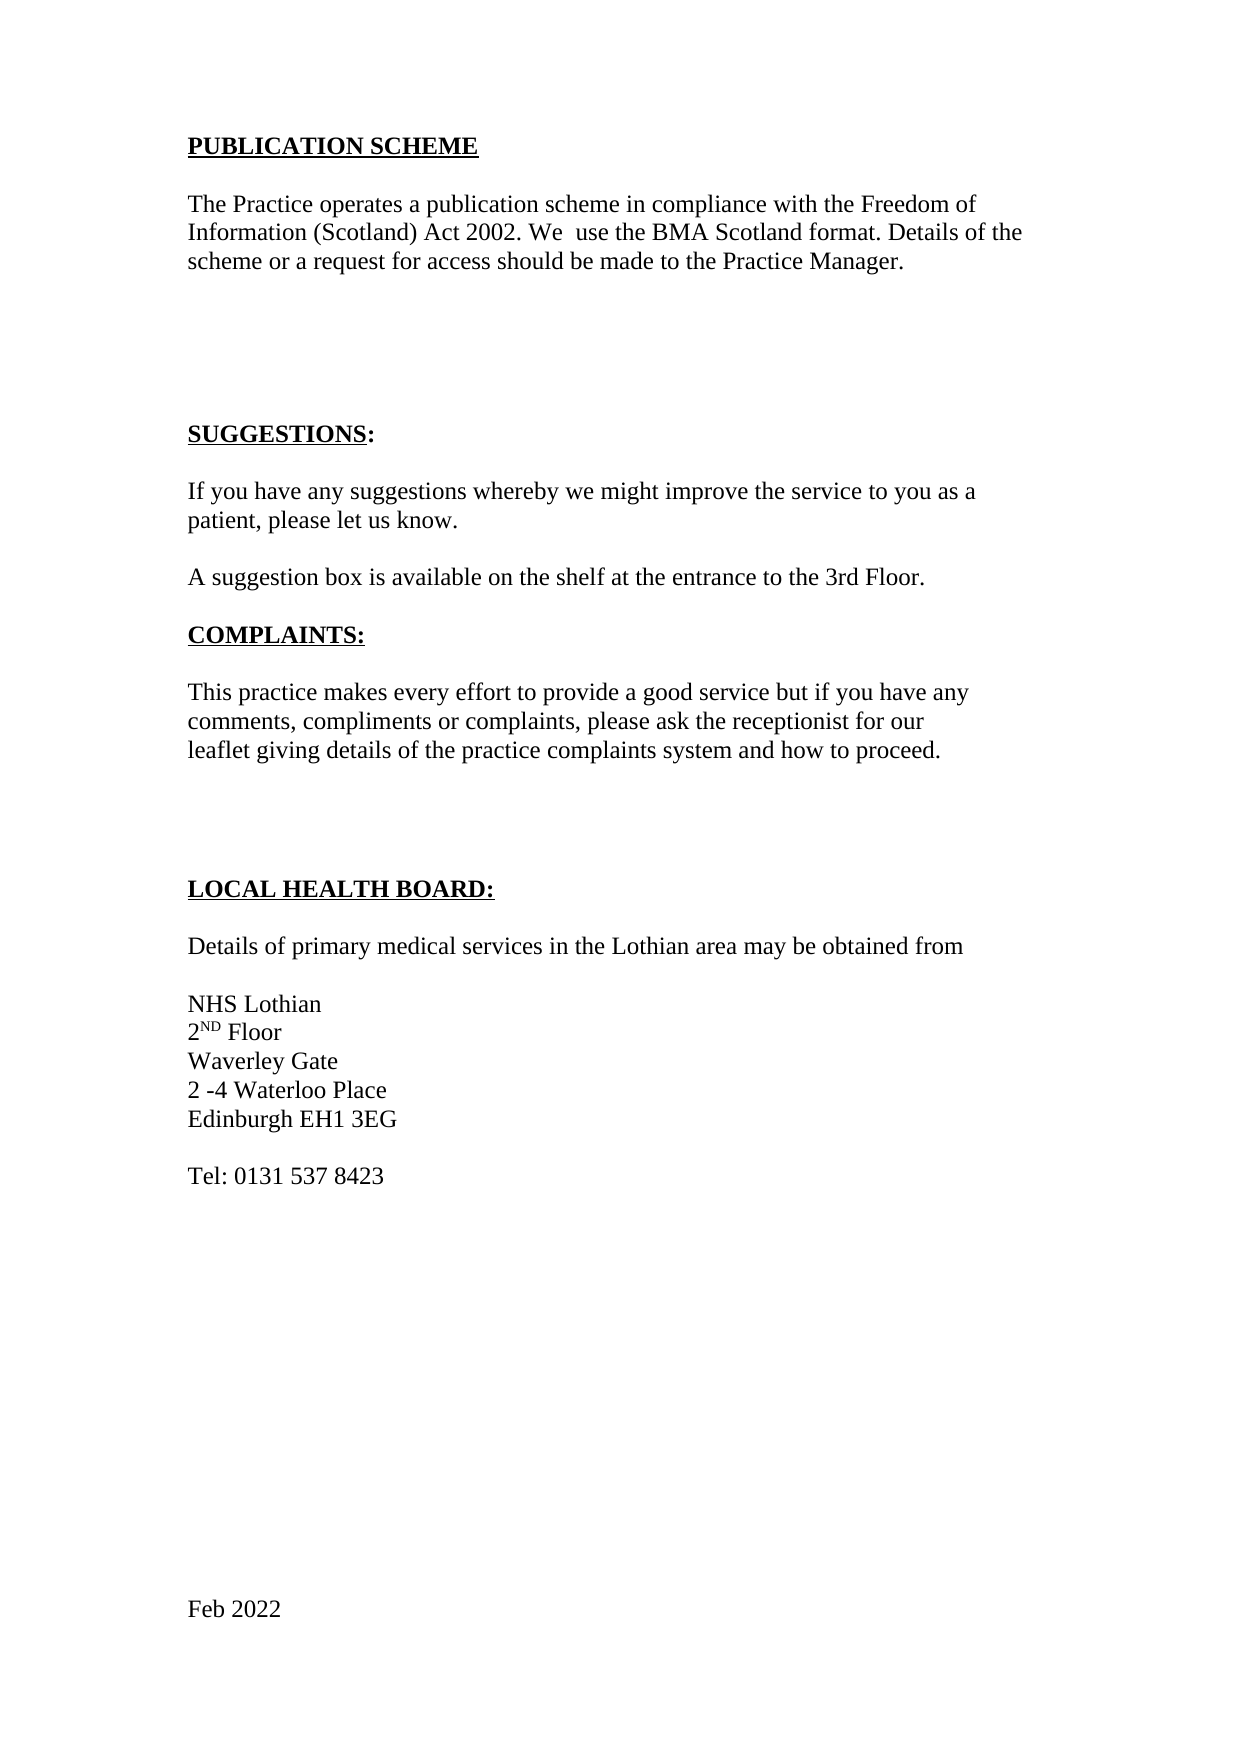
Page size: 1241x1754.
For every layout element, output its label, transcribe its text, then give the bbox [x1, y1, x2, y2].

text NHS Lothian [187, 989, 1053, 1017]
text COMPLAINTS: [187, 620, 1053, 649]
text Edinburgh EH1 3EG [187, 1104, 1053, 1132]
text Details of primary medical services in the Lothian area may be obtained from [187, 931, 1053, 960]
text 2ND Floor [187, 1017, 1053, 1046]
text Information (Scotland) Act 2002. We use the BMA Scotland format. Details of the scheme or a request for access should be made to the Practice Manager. [187, 217, 1053, 275]
text PUBLICATION SCHEME [187, 131, 1053, 160]
text This practice makes every effort to provide a good service but if you have any [187, 677, 1053, 706]
text 2 -4 Waterloo Place [187, 1075, 1053, 1104]
text Waverley Gate [187, 1046, 1053, 1075]
text If you have any suggestions whereby we might improve the service to you as a [187, 476, 1053, 505]
text Tel: 0131 537 8423 [187, 1161, 1053, 1190]
text A suggestion box is available on the shelf at the entrance to the 3rd Floor. [187, 562, 1053, 591]
text SUGGESTIONS: [187, 419, 1053, 447]
text LOCAL HEALTH BOARD: [187, 874, 1053, 902]
text patient, please let us know. [187, 505, 1053, 534]
text The Practice operates a publication scheme in compliance with the Freedom of [187, 189, 1053, 217]
text comments, compliments or complaints, please ask the receptionist for our [187, 706, 1053, 735]
text leaflet giving details of the practice complaints system and how to proceed. [187, 735, 1053, 764]
